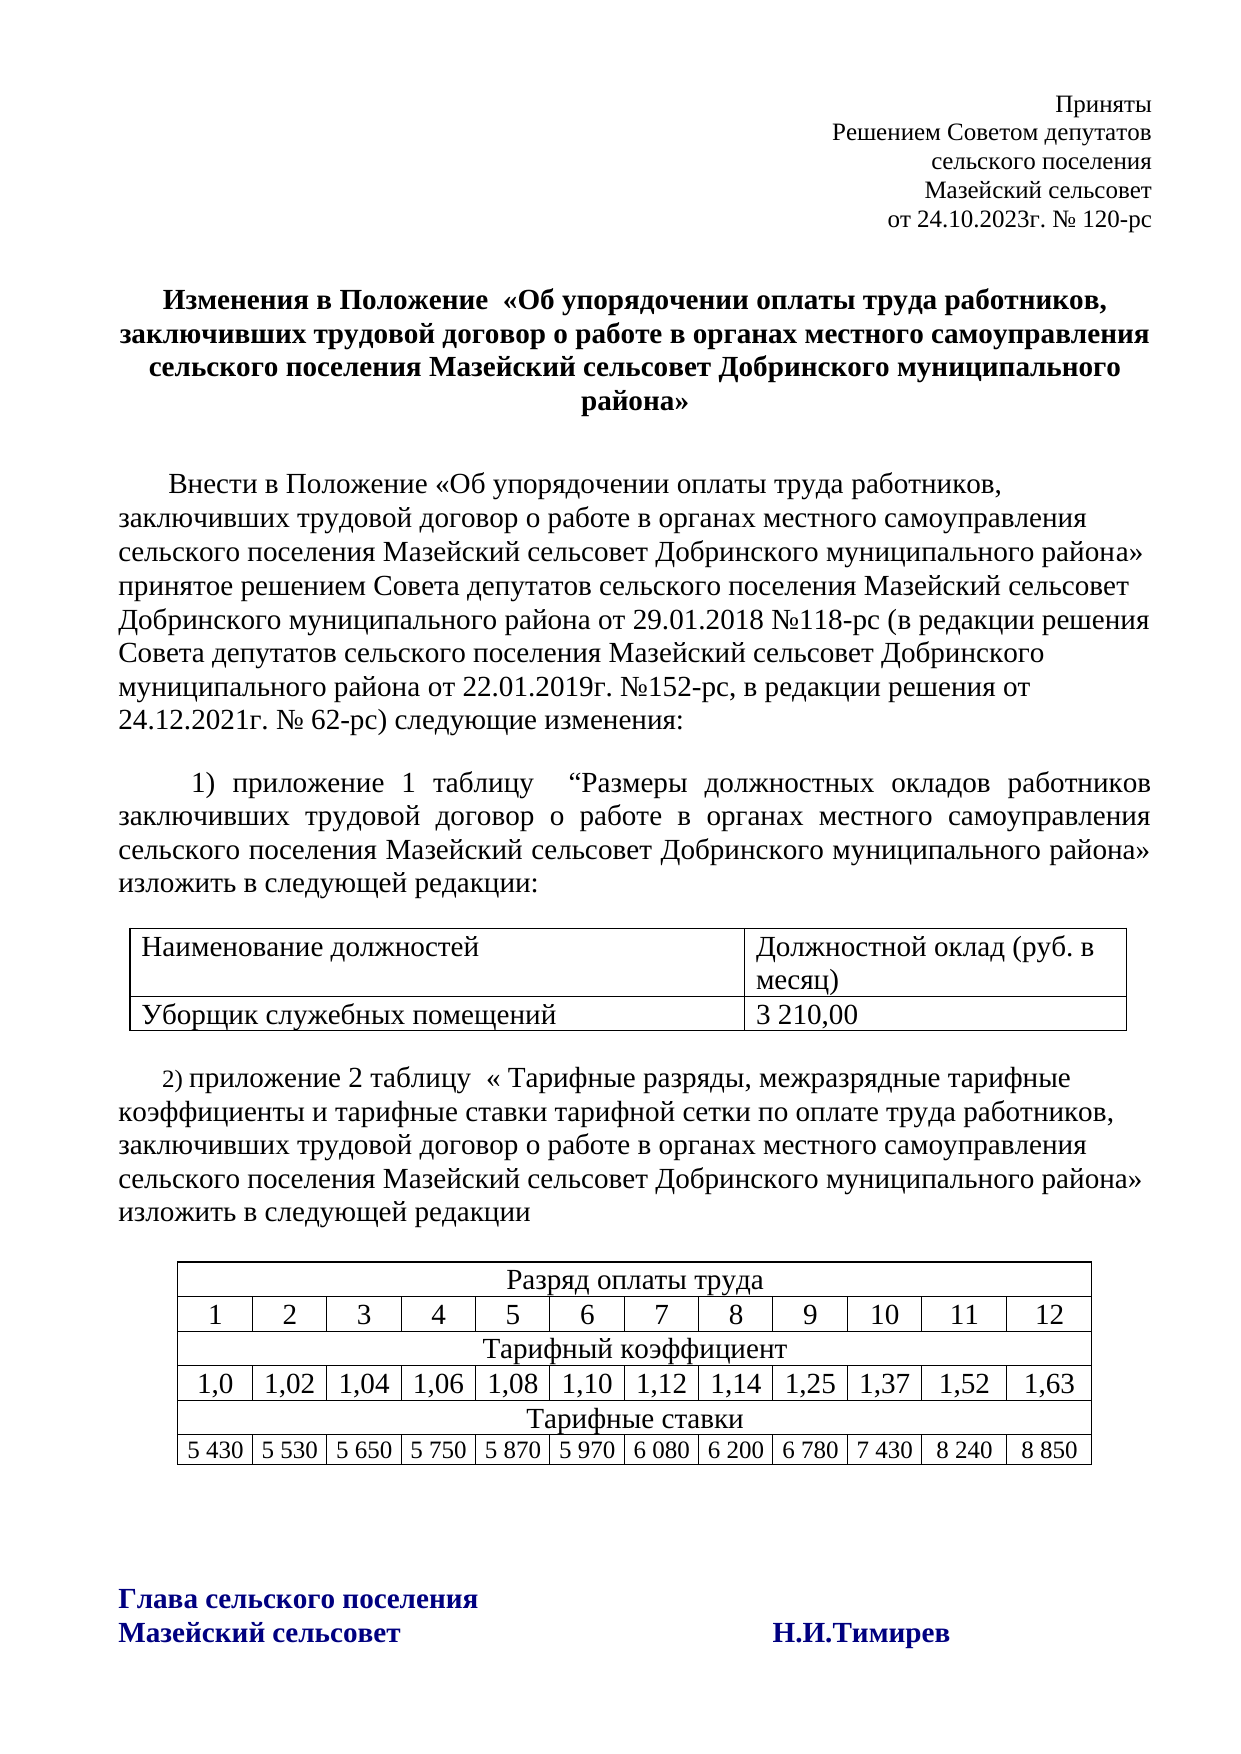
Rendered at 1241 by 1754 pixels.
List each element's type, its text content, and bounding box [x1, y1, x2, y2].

table_cell 6 780 [773, 1435, 847, 1464]
table_header Должностной оклад (руб. в месяц) [745, 929, 1126, 996]
table_cell 4 [402, 1297, 475, 1331]
table_cell 5 650 [327, 1435, 401, 1464]
text сельского поселения [118, 146, 1152, 175]
table_cell 5 530 [253, 1435, 326, 1464]
table_cell 1,14 [699, 1366, 772, 1400]
table_cell 1,37 [848, 1366, 921, 1400]
text Изменения в Положение «Об упорядочении оплаты труда работников, заключивших трудовой договор о работе в органах местного самоуправления сельского поселения Мазейский сельсовет Добринского муниципального района» [118, 282, 1152, 417]
table_cell 3 [327, 1297, 401, 1331]
table_header Разряд оплаты труда [178, 1263, 1091, 1296]
table_cell 8 850 [1007, 1435, 1091, 1464]
text Мазейский сельсовет [118, 175, 1152, 204]
table_cell 1,04 [327, 1366, 401, 1400]
table_cell 1,0 [178, 1366, 252, 1400]
table_cell 11 [922, 1297, 1006, 1331]
table_cell Уборщик служебных помещений [131, 997, 744, 1030]
table_cell 1,25 [773, 1366, 847, 1400]
table_cell 1,63 [1007, 1366, 1091, 1400]
table_cell 1,06 [402, 1366, 475, 1400]
text от 24.10.2023г. № 120-рс [118, 204, 1152, 232]
table_cell 1,12 [625, 1366, 698, 1400]
table_cell 2 [253, 1297, 326, 1331]
table_cell 6 080 [625, 1435, 698, 1464]
table_cell 6 [550, 1297, 624, 1331]
text 2) приложение 2 таблицу « Тарифные разряды, межразрядные тарифные коэффициенты и тарифные ставки тарифной сетки по оплате труда работников, заключивших трудовой договор о работе в органах местного самоуправления сельского поселения Мазейский сельсовет Добринского муниципального района» изложить в следующей редакции [118, 1060, 1152, 1228]
table_cell 5 430 [178, 1435, 252, 1464]
text Решением Советом депутатов [118, 117, 1152, 146]
table_cell 7 430 [848, 1435, 921, 1464]
text Мазейский сельсовет Н.И.Тимирев [118, 1615, 1152, 1648]
table_cell 5 870 [476, 1435, 549, 1464]
table_cell Тарифный коэффициент [178, 1332, 1091, 1365]
table_cell Тарифные ставки [178, 1401, 1091, 1434]
table_cell 5 [476, 1297, 549, 1331]
text Внести в Положение «Об упорядочении оплаты труда работников, заключивших трудовой договор о работе в органах местного самоуправления сельского поселения Мазейский сельсовет Добринского муниципального района» принятое решением Совета депутатов сельского поселения Мазейский сельсовет Добринского муниципального района от 29.01.2018 №118-рс (в редакции решения Совета депутатов сельского поселения Мазейский сельсовет Добринского муниципального района от 22.01.2019г. №152-рс, в редакции решения от 24.12.2021г. № 62-рс) следующие изменения: [118, 467, 1152, 736]
text 1) приложение 1 таблицу “Размеры должностных окладов работников заключивших трудовой договор о работе в органах местного самоуправления сельского поселения Мазейский сельсовет Добринского муниципального района» изложить в следующей редакции: [118, 765, 1152, 899]
table_cell 3 210,00 [745, 997, 1126, 1030]
table_cell 1,10 [550, 1366, 624, 1400]
table_cell 9 [773, 1297, 847, 1331]
table_header Наименование должностей [131, 929, 744, 996]
table_cell 1,08 [476, 1366, 549, 1400]
table_cell 1 [178, 1297, 252, 1331]
table_cell 1,52 [922, 1366, 1006, 1400]
table_cell 8 240 [922, 1435, 1006, 1464]
table_cell 7 [625, 1297, 698, 1331]
table_cell 12 [1007, 1297, 1091, 1331]
table_cell 1,02 [253, 1366, 326, 1400]
table_cell 8 [699, 1297, 772, 1331]
text Глава сельского поселения [118, 1581, 1152, 1615]
text Приняты [118, 89, 1152, 117]
table_cell 10 [848, 1297, 921, 1331]
table_cell 5 750 [402, 1435, 475, 1464]
table_cell 6 200 [699, 1435, 772, 1464]
table_cell 5 970 [550, 1435, 624, 1464]
